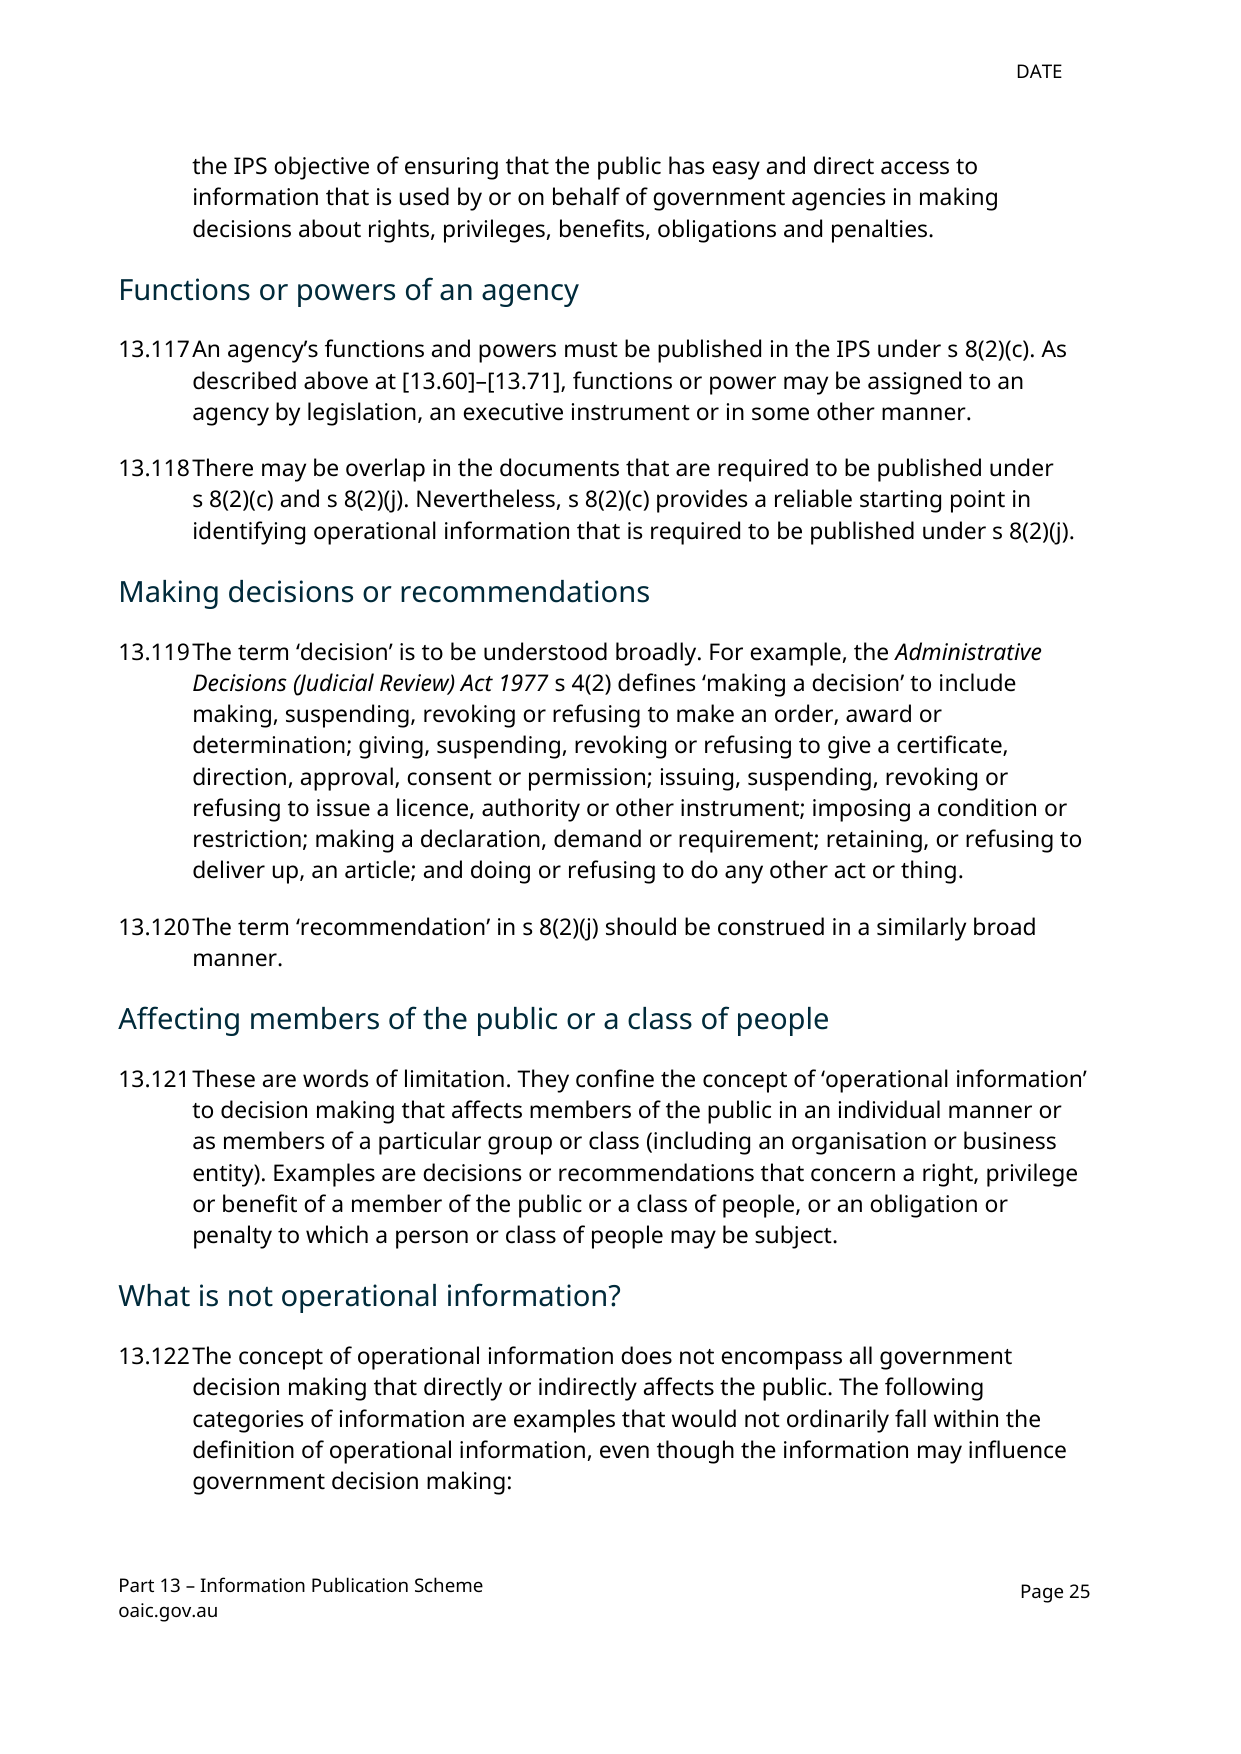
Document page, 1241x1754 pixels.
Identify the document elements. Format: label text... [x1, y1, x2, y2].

text These are words of limitation. They confine the concept of ‘operational information’ to decision making that affects members of the public in an individual manner or as members of a particular group or class (including an organisation or business entity). Examples are decisions or recommendations that concern a right, privilege or benefit of a member of the public or a class of people, or an obligation or penalty to which a person or class of people may be subject. [118, 1063, 1090, 1250]
text The term ‘recommendation’ in s 8(2)(j) should be construed in a similarly broad manner. [118, 911, 1090, 973]
subtitle What is not operational information? [118, 1275, 1090, 1315]
subtitle Making decisions or recommendations [118, 571, 1090, 611]
text The concept of operational information does not encompass all government decision making that directly or indirectly affects the public. The following categories of information are examples that would not ordinarily fall within the definition of operational information, even though the information may influence government decision making: [118, 1340, 1090, 1496]
text An agency’s functions and powers must be published in the IPS under s 8(2)(c). As described above at [13.60]–[13.71], functions or power may be assigned to an agency by legislation, an executive instrument or in some other manner. [118, 333, 1090, 427]
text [118, 150, 1090, 244]
subtitle Affecting members of the public or a class of people [118, 998, 1090, 1038]
subtitle Functions or powers of an agency [118, 269, 1090, 308]
text There may be overlap in the documents that are required to be published under s 8(2)(c) and s 8(2)(j). Nevertheless, s 8(2)(c) provides a reliable starting point in identifying operational information that is required to be published under s 8(2)(j). [118, 452, 1090, 546]
text The term ‘decision’ is to be understood broadly. For example, the Administrative Decisions (Judicial Review) Act 1977 s 4(2) defines ‘making a decision’ to include making, suspending, revoking or refusing to make an order, award or determination; giving, suspending, revoking or refusing to give a certificate, direction, approval, consent or permission; issuing, suspending, revoking or refusing to issue a licence, authority or other instrument; imposing a condition or restriction; making a declaration, demand or requirement; retaining, or refusing to deliver up, an article; and doing or refusing to do any other act or thing. [118, 636, 1090, 886]
